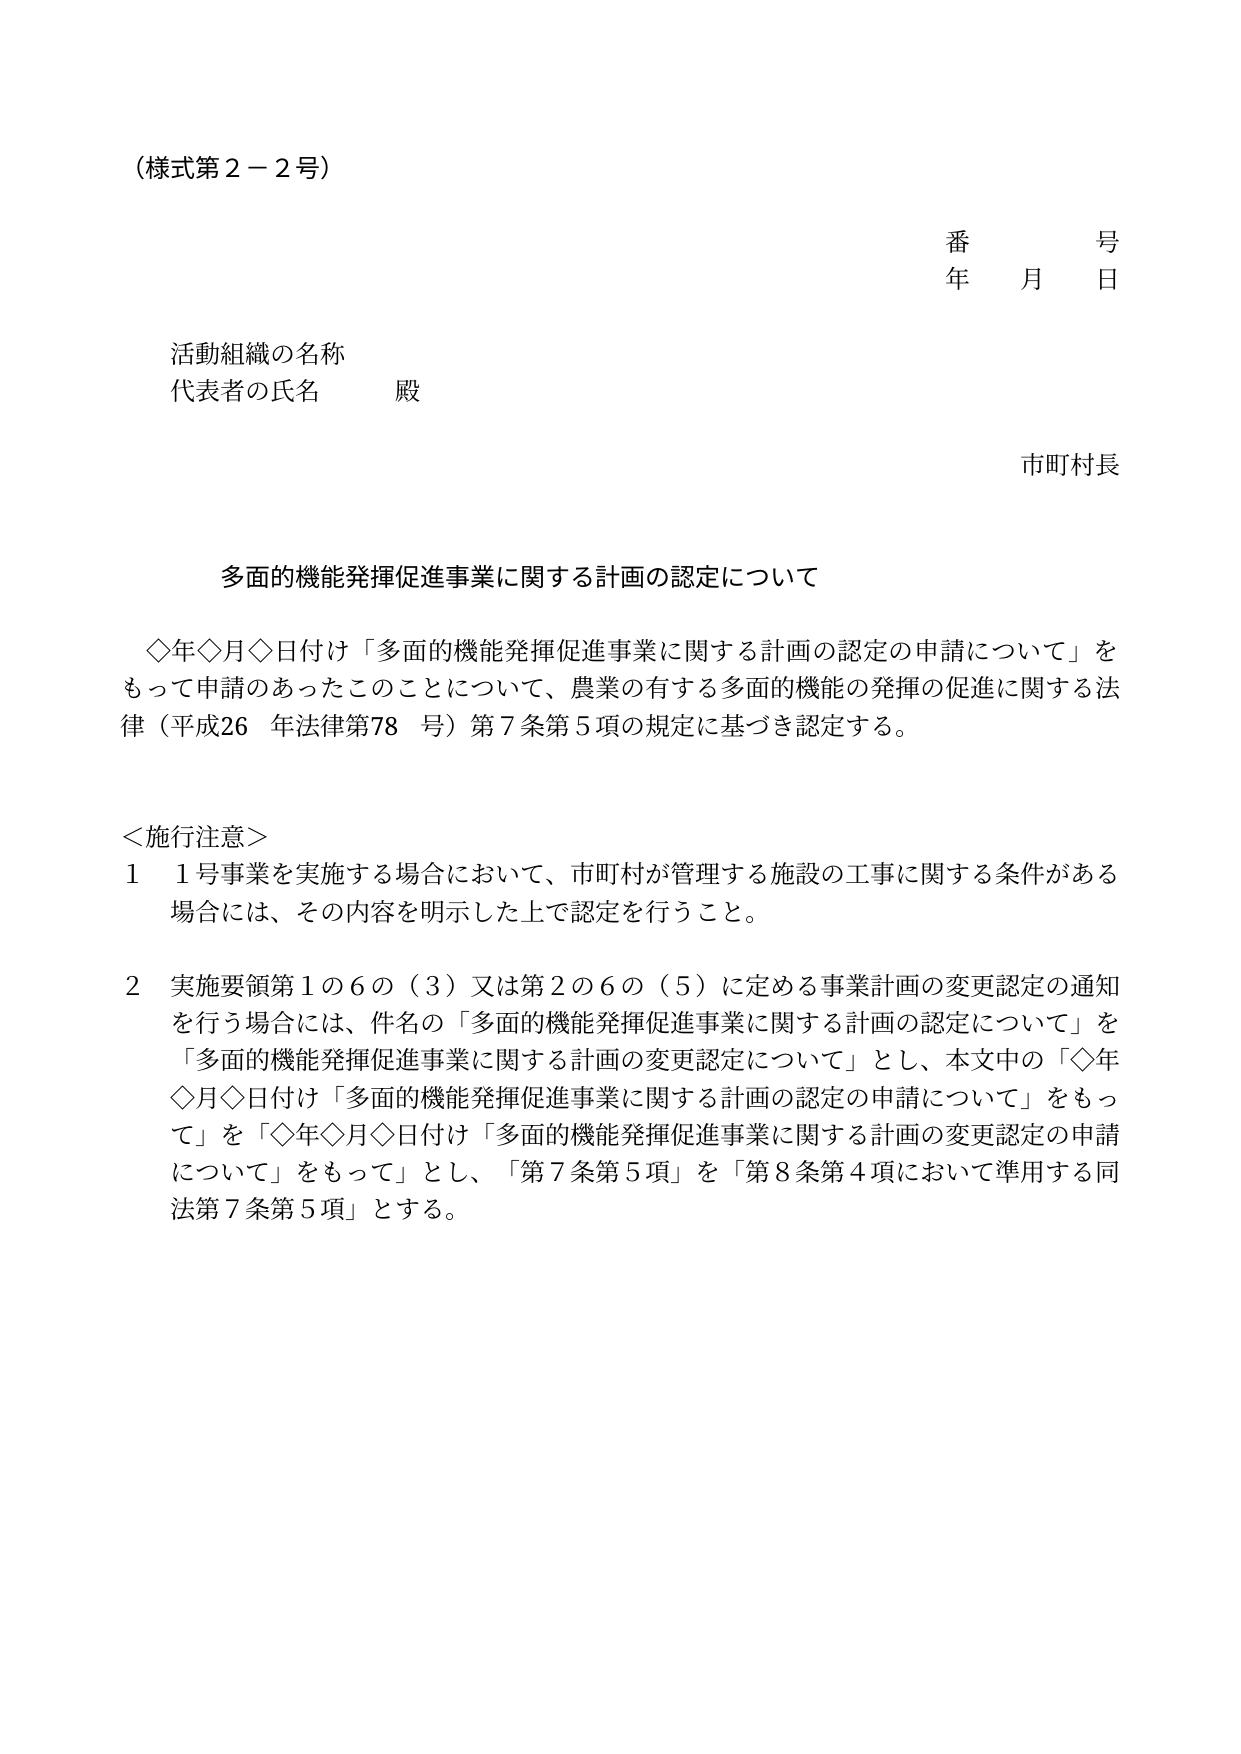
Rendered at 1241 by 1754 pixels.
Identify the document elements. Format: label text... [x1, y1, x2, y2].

text １ １号事業を実施する場合において、市町村が管理する施設の工事に関する条件がある場合には、その内容を明示した上で認定を行うこと。 [120, 854, 1120, 929]
text 市町村長 [120, 445, 1120, 483]
text 代表者の氏名 殿 [145, 371, 1120, 408]
text ２ 実施要領第１の６の（３）又は第２の６の（５）に定める事業計画の変更認定の通知を行う場合には、件名の「多面的機能発揮促進事業に関する計画の認定について」を「多面的機能発揮促進事業に関する計画の変更認定について」とし、本文中の「◇年◇月◇日付け「多面的機能発揮促進事業に関する計画の認定の申請について」をもって」を「◇年◇月◇日付け「多面的機能発揮促進事業に関する計画の変更認定の申請について」をもって」とし、「第７条第５項」を「第８条第４項において準用する同法第７条第５項」とする。 [120, 966, 1120, 1226]
text 年 月 日 [120, 259, 1120, 297]
text 番 号 [120, 222, 1120, 259]
text ◇年◇月◇日付け「多面的機能発揮促進事業に関する計画の認定の申請について」をもって申請のあったこのことについて、農業の有する多面的機能の発揮の促進に関する法律（平成26年法律第78号）第７条第５項の規定に基づき認定する。 [120, 631, 1120, 743]
text ＜施行注意＞ [120, 817, 1120, 854]
text 活動組織の名称 [145, 334, 1120, 371]
text （様式第２－２号） [120, 148, 1120, 185]
text 多面的機能発揮促進事業に関する計画の認定について [195, 557, 1070, 594]
